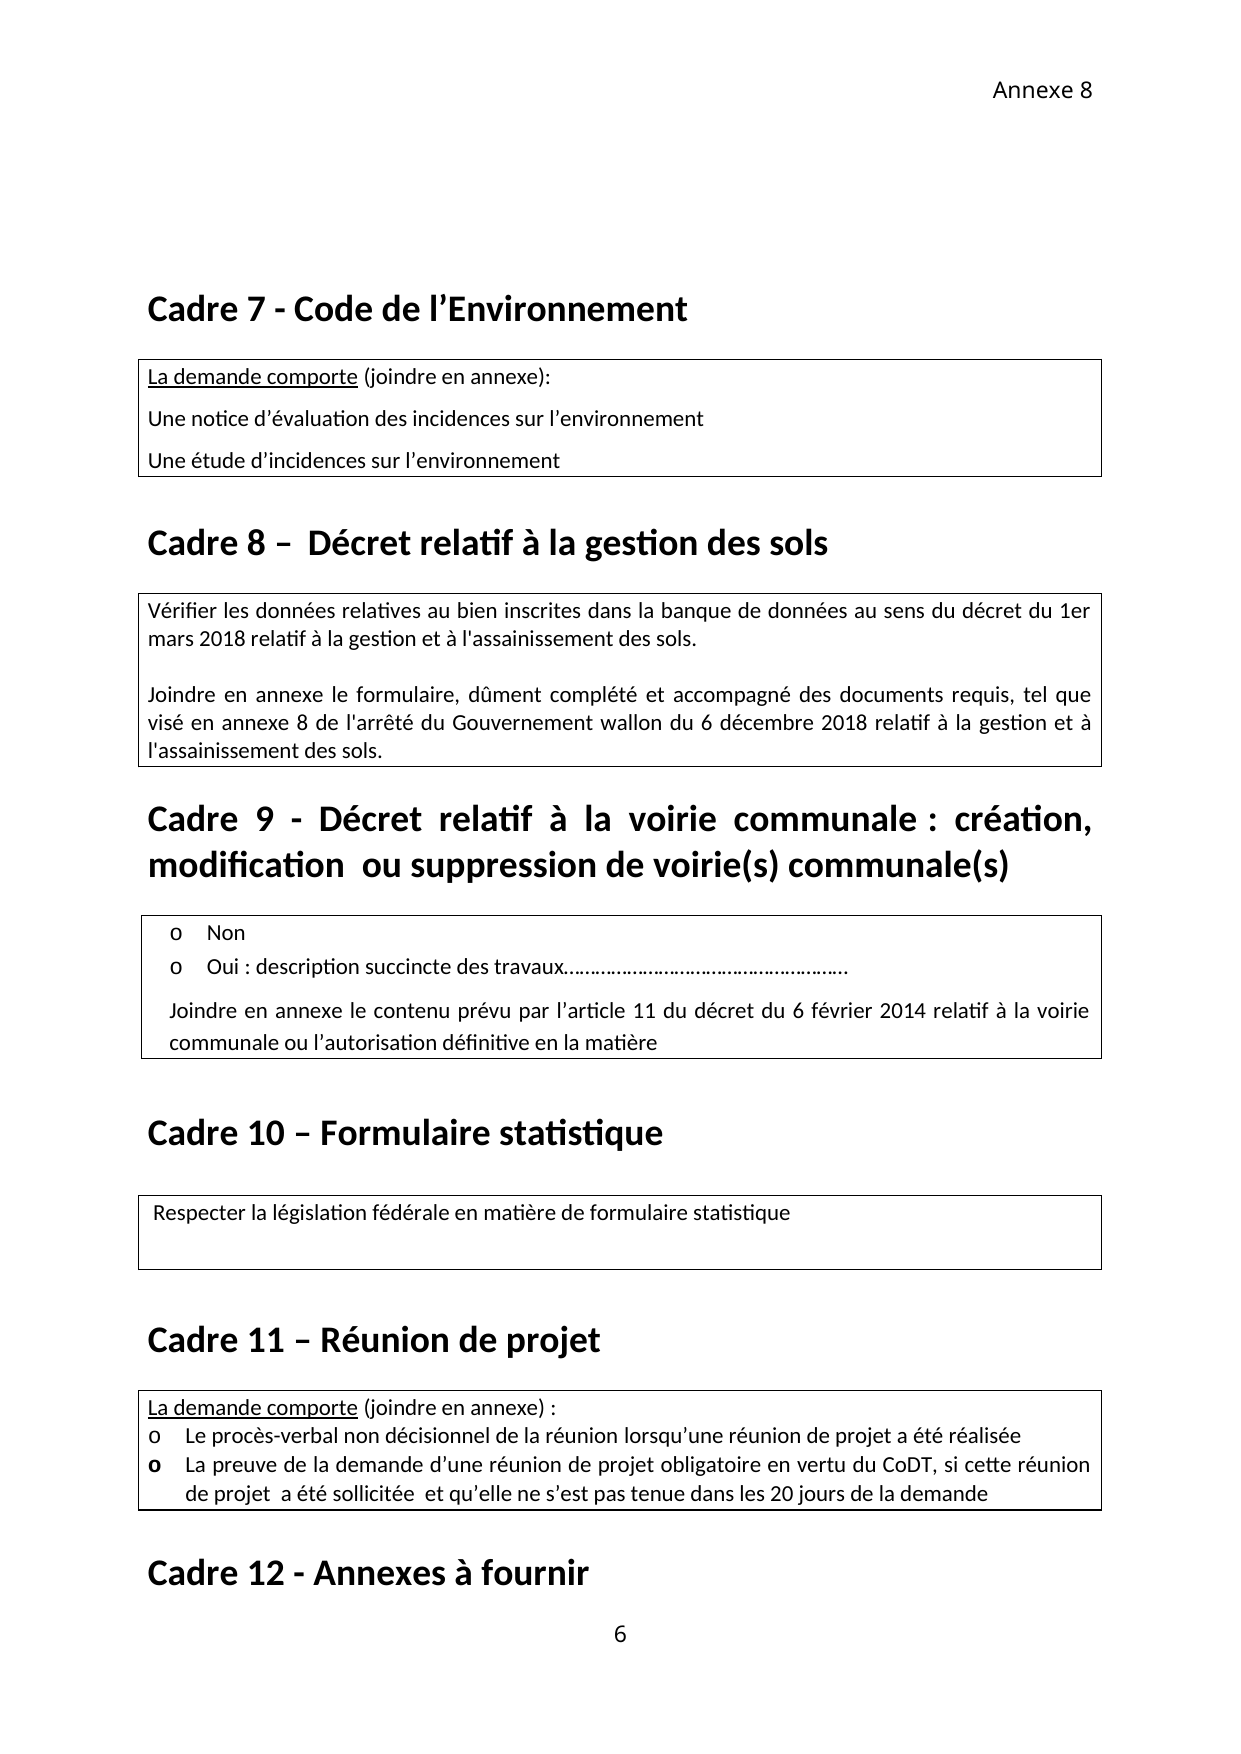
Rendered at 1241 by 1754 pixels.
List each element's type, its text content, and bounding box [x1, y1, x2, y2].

text Respecter la législation fédérale en matière de formulaire statistique [139, 1196, 1101, 1227]
text Vérifier les données relatives au bien inscrites dans la banque de données au sens du décret du 1er mars 2018 relatif à la gestion et à l'assainissement des sols. [139, 594, 1101, 652]
text Cadre 8 – Décret relatif à la gestion des sols [148, 519, 1093, 565]
text Cadre 11 – Réunion de projet [148, 1316, 1093, 1362]
text La demande comporte (joindre en annexe): [139, 360, 1101, 390]
list Le procès-verbal non décisionnel de la réunion lorsqu’une réunion de projet a été réalisée [148, 1421, 1093, 1447]
list Non [142, 916, 1101, 947]
text Joindre en annexe le contenu prévu par l’article 11 du décret du 6 février 2014 relatif à la voirie communale ou l’autorisation définitive en la matière [142, 993, 1101, 1058]
list Oui : description succincte des travaux……………………………………………… [142, 949, 1101, 981]
text Cadre 9 - Décret relatif à la voirie communale : création, modification ou suppression de voirie(s) communale(s) [148, 795, 1093, 887]
text La demande comporte (joindre en annexe) : [139, 1391, 1101, 1421]
text Joindre en annexe le formulaire, dûment complété et accompagné des documents requis, tel que visé en annexe 8 de l'arrêté du Gouvernement wallon du 6 décembre 2018 relatif à la gestion et à l'assainissement des sols. [139, 677, 1101, 766]
text Cadre 12 - Annexes à fournir [148, 1549, 1093, 1595]
text Cadre 7 - Code de l’Environnement [148, 285, 1093, 331]
text Une notice d’évaluation des incidences sur l’environnement [139, 401, 1101, 432]
text Une étude d’incidences sur l’environnement [139, 443, 1101, 476]
text Cadre 10 – Formulaire statistique [148, 1109, 1093, 1155]
list La preuve de la demande d’une réunion de projet obligatoire en vertu du CoDT, si cette réunion de projet a été sollicitée et qu’elle ne s’est pas tenue dans les 20 jours de la demande [139, 1447, 1101, 1509]
